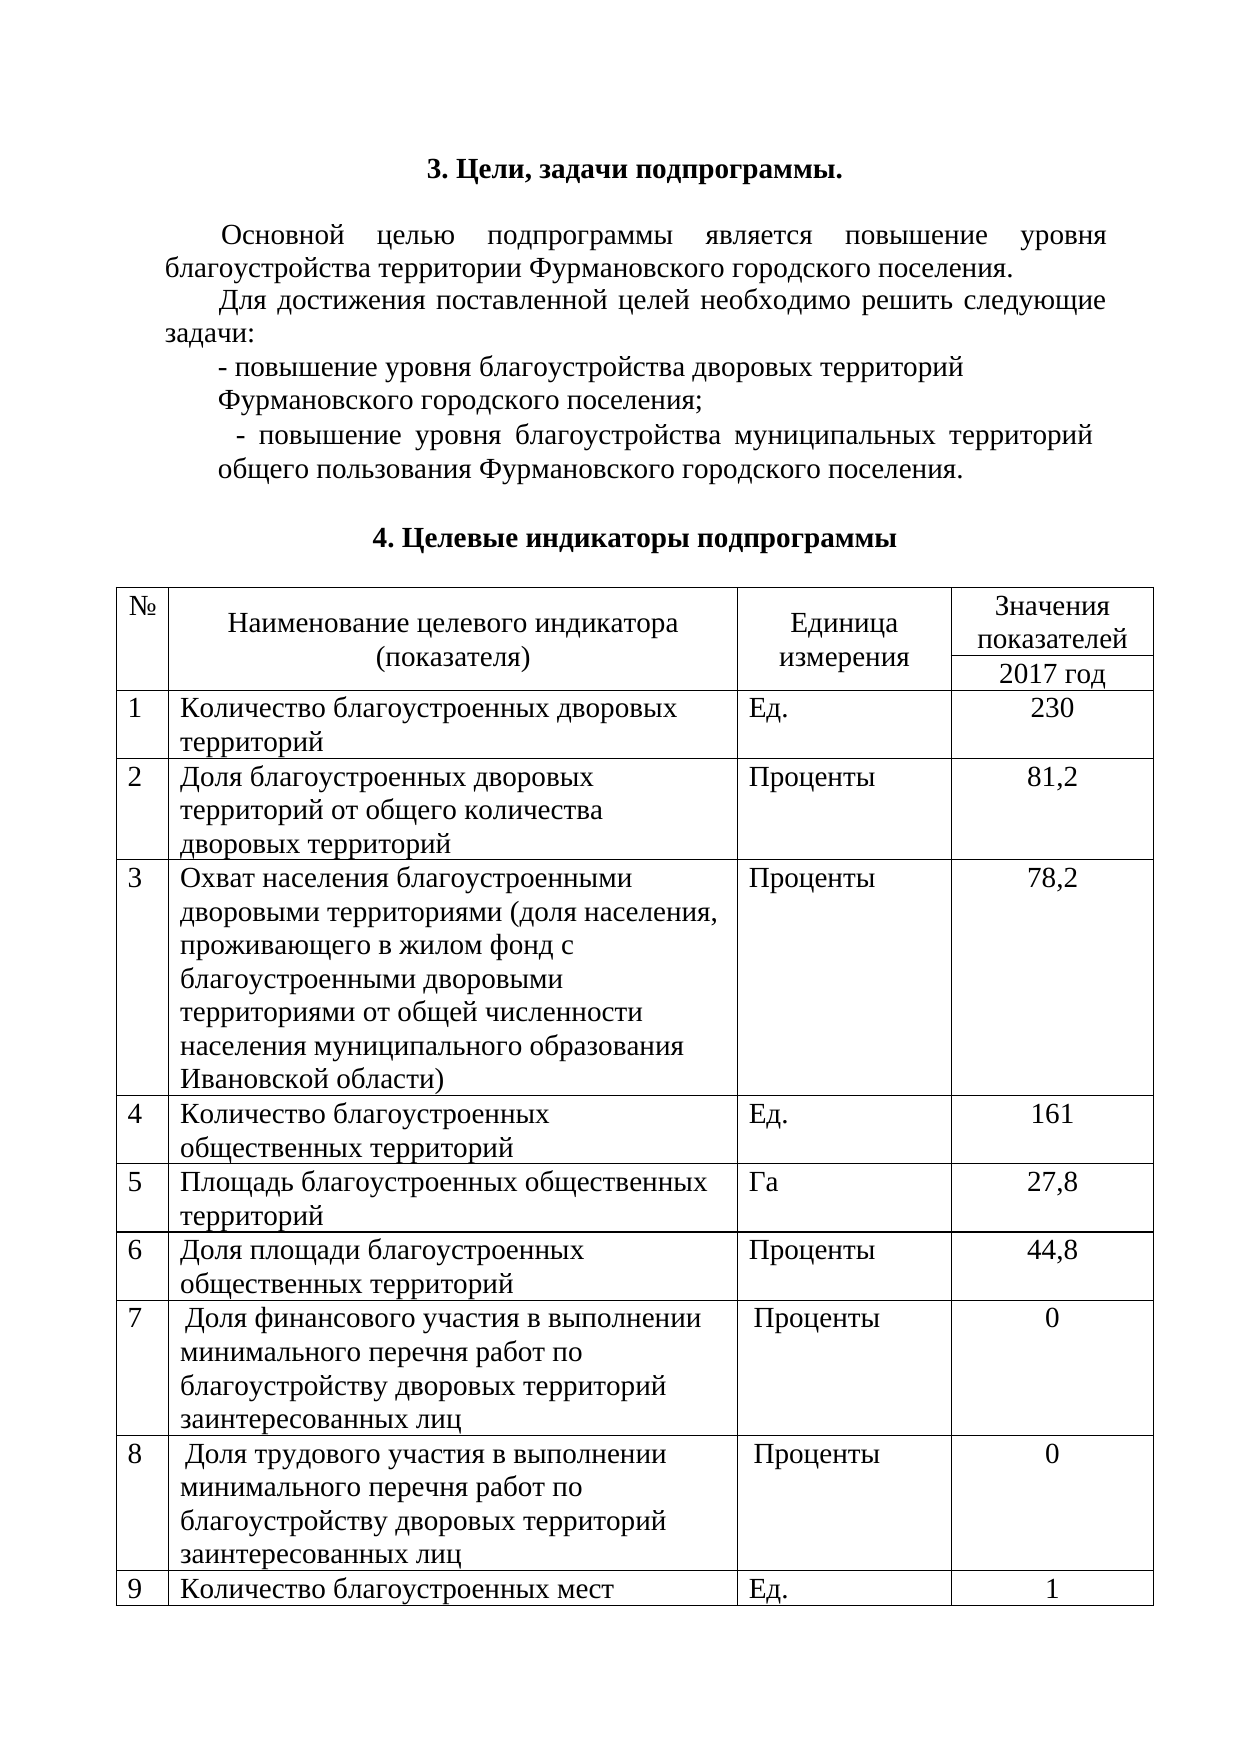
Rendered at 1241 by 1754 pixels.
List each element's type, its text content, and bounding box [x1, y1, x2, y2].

table_header Наименование целевого индикатора (показателя) [169, 588, 737, 689]
table_cell 5 [117, 1164, 168, 1231]
table_cell 44,8 [952, 1233, 1153, 1299]
table_cell 161 [952, 1096, 1153, 1163]
table_cell Доля площади благоустроенных общественных территорий [169, 1233, 737, 1299]
table_cell 78,2 [952, 860, 1153, 1095]
table_cell 0 [952, 1436, 1153, 1570]
table_cell 4 [117, 1096, 168, 1163]
table_cell 2 [117, 759, 168, 859]
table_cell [169, 1571, 737, 1604]
text 4. Целевые индикаторы подпрограммы [162, 520, 1107, 553]
table_cell Количество благоустроенных дворовых территорий [169, 691, 737, 758]
table_cell 6 [117, 1233, 168, 1299]
table_cell Площадь благоустроенных общественных территорий [169, 1164, 737, 1231]
text - повышение уровня благоустройства дворовых территорий Фурмановского городского поселения; [162, 349, 1107, 416]
text - повышение уровня благоустройства муниципальных территорий общего пользования Фурмановского городского поселения. [162, 417, 1107, 484]
table_cell 7 [117, 1301, 168, 1435]
text Основной целью подпрограммы является повышение уровня благоустройства территории Фурмановского городского поселения. [164, 219, 1107, 284]
table_cell Доля финансового участия в выполнении минимального перечня работ по благоустройству дворовых территорий заинтересованных лиц [169, 1301, 737, 1435]
table_cell 230 [952, 691, 1153, 758]
table_cell Количество благоустроенных общественных территорий [169, 1096, 737, 1163]
table_cell 27,8 [952, 1164, 1153, 1231]
table_cell Охват населения благоустроенными дворовыми территориями (доля населения, проживающего в жилом фонд с благоустроенными дворовыми территориями от общей численности населения муниципального образования Ивановской области) [169, 860, 737, 1095]
table_cell Проценты [738, 1301, 951, 1435]
table_cell Доля благоустроенных дворовых территорий от общего количества дворовых территорий [169, 759, 737, 859]
table_cell Проценты [738, 1233, 951, 1299]
table_cell Ед. [738, 1096, 951, 1163]
table_cell 0 [952, 1301, 1153, 1435]
table_cell Ед. [738, 1571, 951, 1604]
table_cell 1 [117, 691, 168, 758]
table_cell Га [738, 1164, 951, 1231]
table_cell Проценты [738, 860, 951, 1095]
table_header Единица измерения [738, 588, 951, 689]
table_cell 81,2 [952, 759, 1153, 859]
table_cell Проценты [738, 1436, 951, 1570]
text 3. Цели, задачи подпрограммы. [162, 152, 1107, 185]
text Для достижения поставленной целей необходимо решить следующие задачи: [164, 284, 1107, 349]
table_cell Проценты [738, 759, 951, 859]
table_header Значения показателей [952, 588, 1153, 655]
table_cell 1 [952, 1571, 1153, 1604]
table_header № [117, 588, 168, 689]
table_cell Доля трудового участия в выполнении минимального перечня работ по благоустройству дворовых территорий заинтересованных лиц [169, 1436, 737, 1570]
table_cell Ед. [738, 691, 951, 758]
table_cell 9 [117, 1571, 168, 1604]
table_cell 3 [117, 860, 168, 1095]
table_cell 2017 год [952, 656, 1153, 689]
table_cell 8 [117, 1436, 168, 1570]
